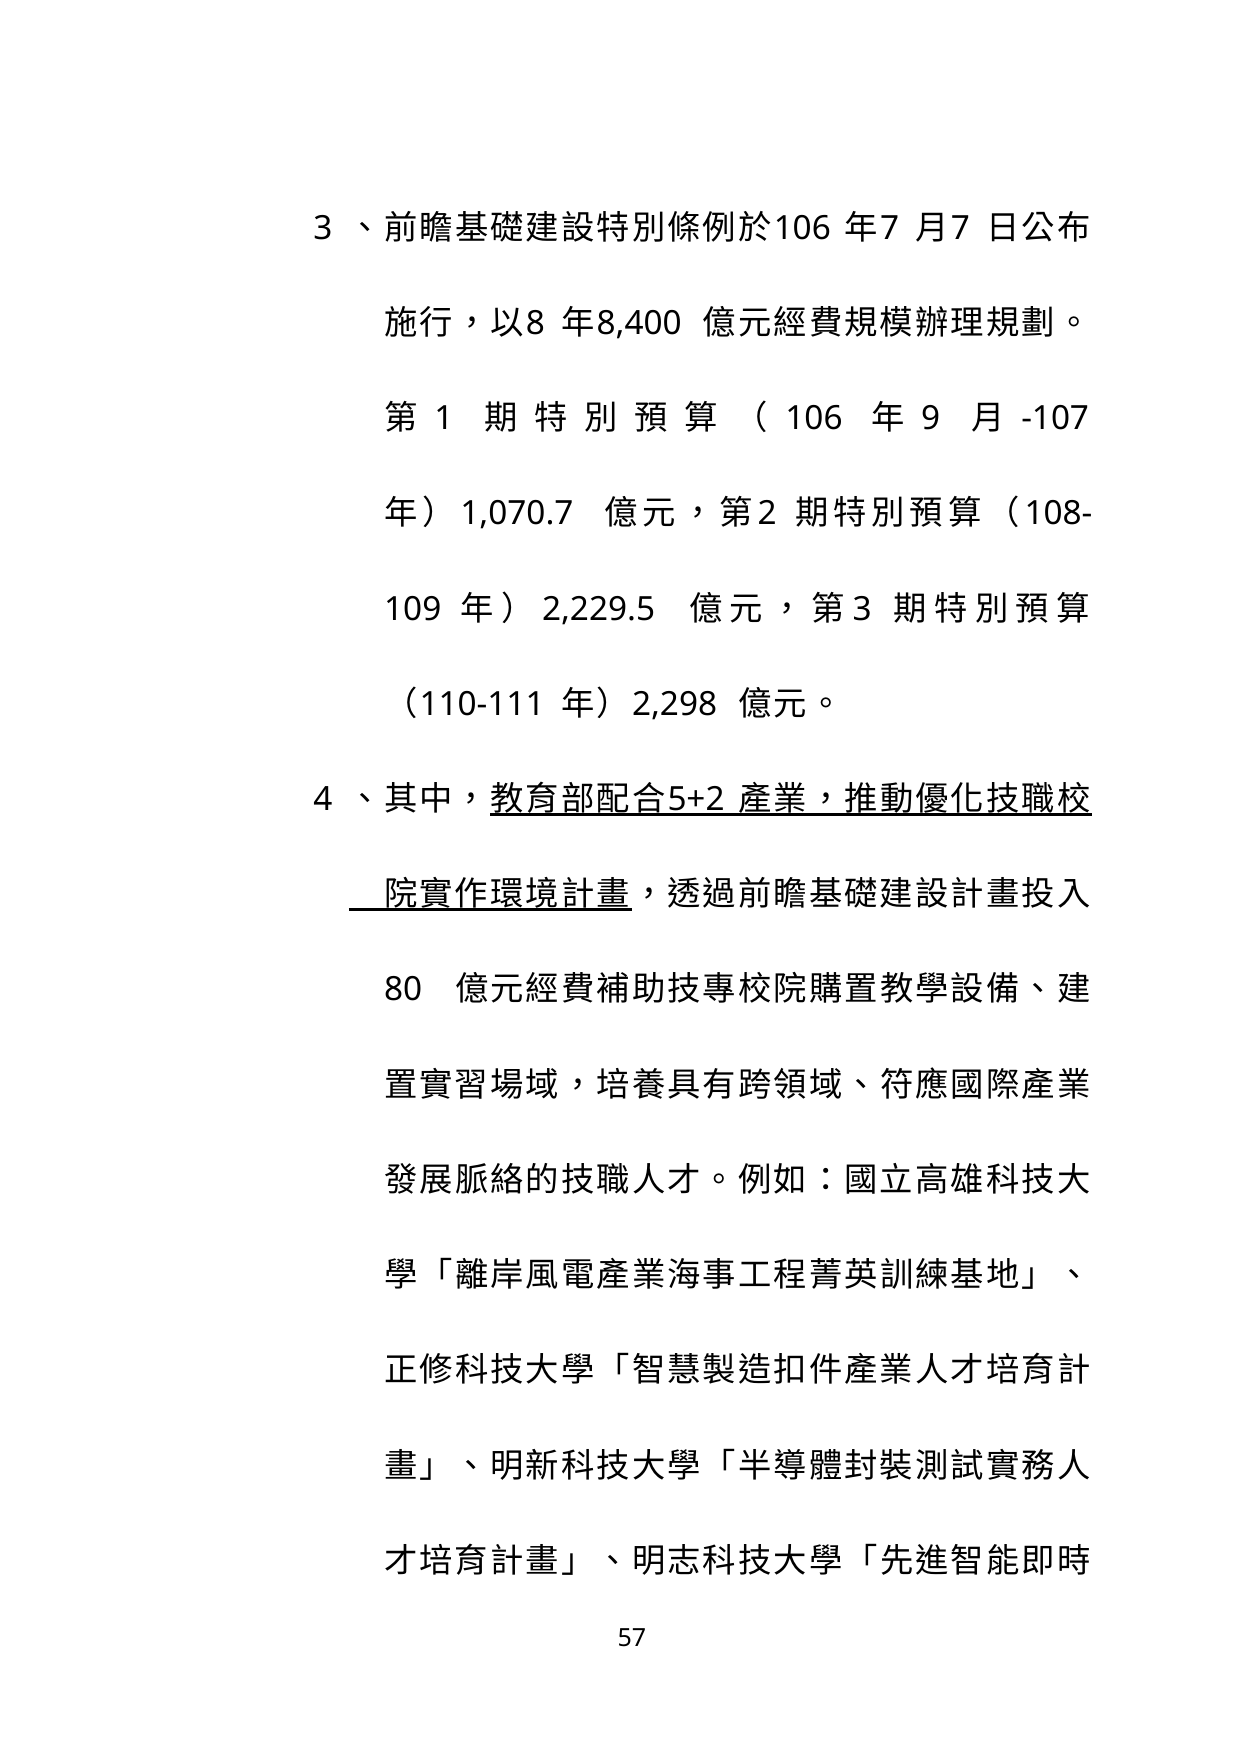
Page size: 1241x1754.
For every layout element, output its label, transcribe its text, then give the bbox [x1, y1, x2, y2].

subtitle 前瞻基礎建設特別條例於106年7月7日公布施行，以8年8,400億元經費規模辦理規劃。第1期特別預算（106年9月-107年）1,070.7億元，第2期特別預算（108-109年）2,229.5億元，第3期特別預算（110-111年）2,298億元。 [296, 177, 1092, 748]
